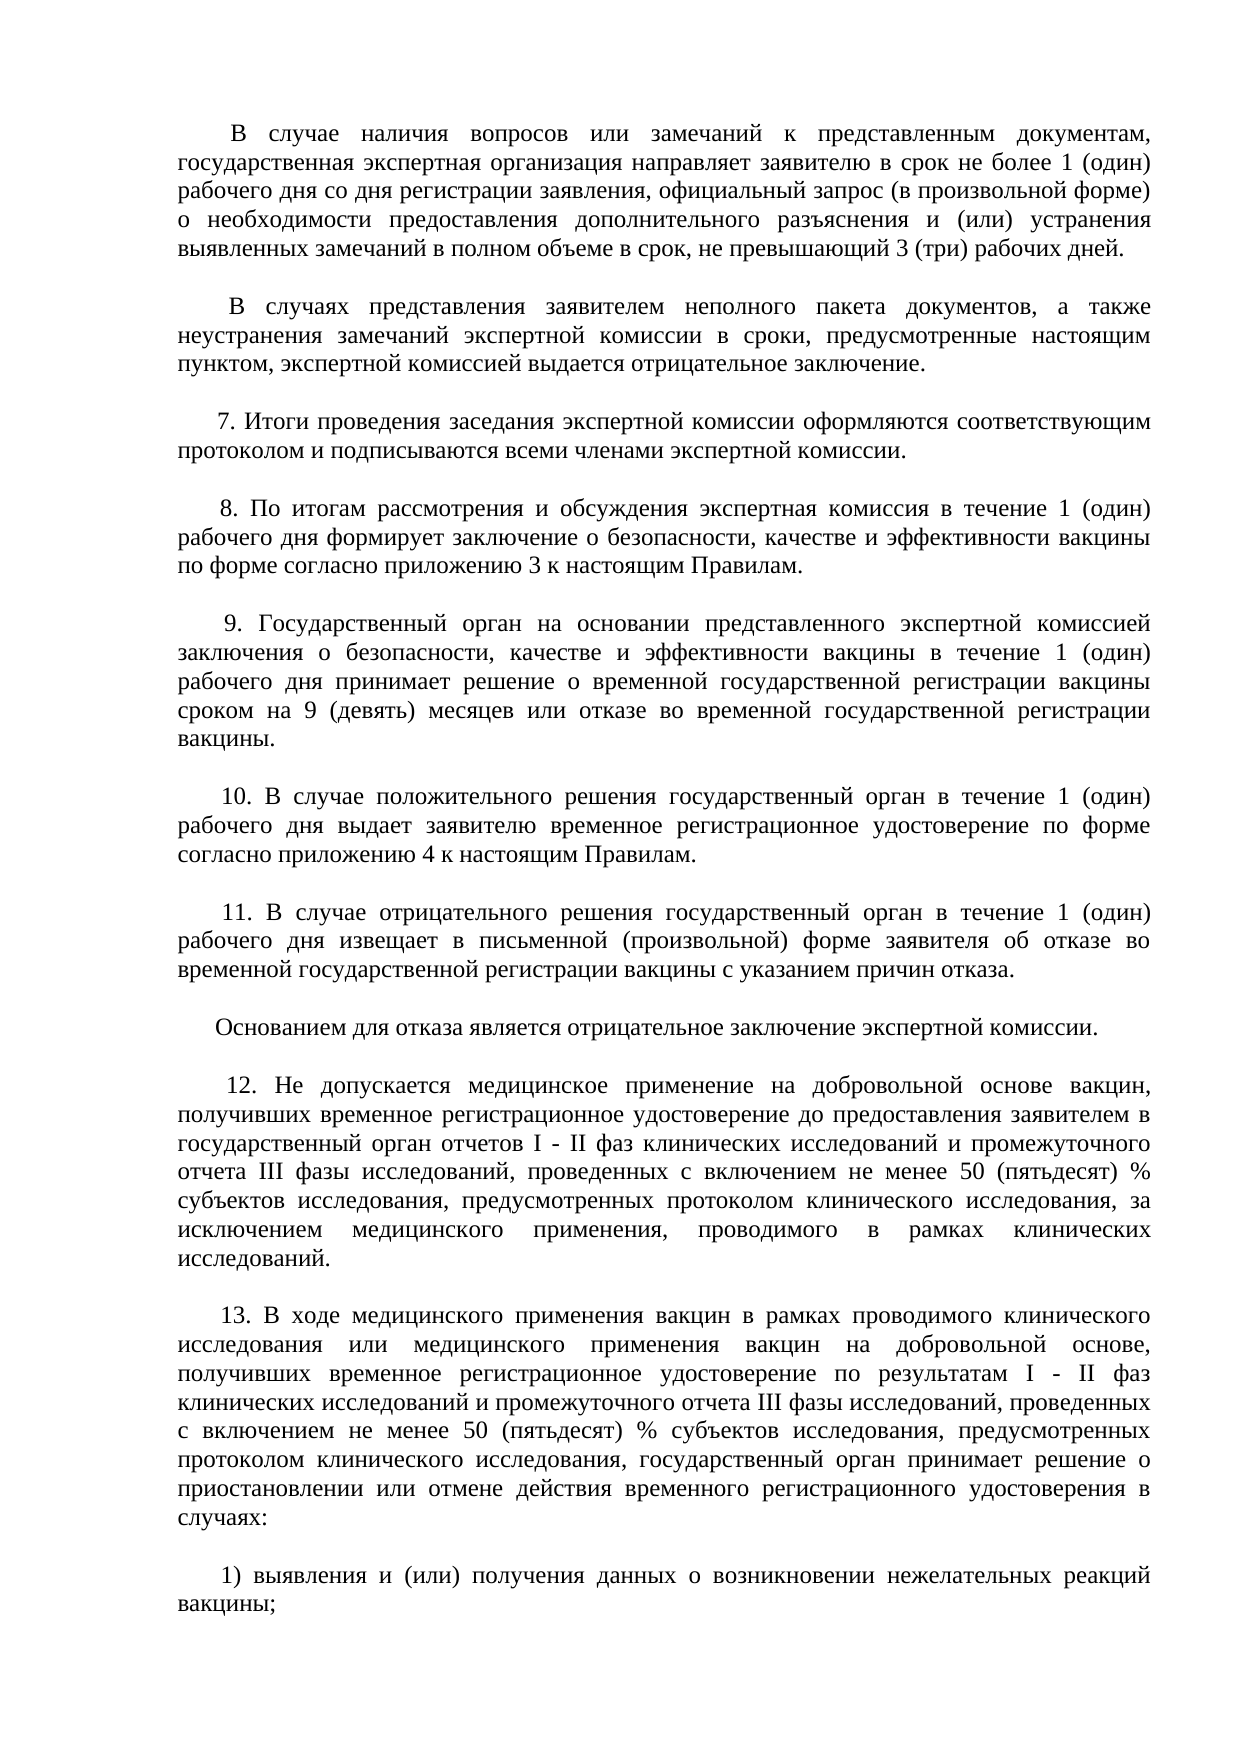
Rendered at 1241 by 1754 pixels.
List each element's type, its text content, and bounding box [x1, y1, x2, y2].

text 12. Не допускается медицинское применение на добровольной основе вакцин, получивших временное регистрационное удостоверение до предоставления заявителем в государственный орган отчетов I - II фаз клинических исследований и промежуточного отчета III фазы исследований, проведенных с включением не менее 50 (пятьдесят) % субъектов исследования, предусмотренных протоколом клинического исследования, за исключением медицинского применения, проводимого в рамках клинических исследований. [177, 1070, 1152, 1271]
text 7. Итоги проведения заседания экспертной комиссии оформляются соответствующим протоколом и подписываются всеми членами экспертной комиссии. [177, 406, 1152, 464]
text 1) выявления и (или) получения данных о возникновении нежелательных реакций вакцины; [177, 1560, 1152, 1617]
text В случаях представления заявителем неполного пакета документов, а также неустранения замечаний экспертной комиссии в сроки, предусмотренные настоящим пунктом, экспертной комиссией выдается отрицательное заключение. [177, 291, 1152, 377]
text 11. В случае отрицательного решения государственный орган в течение 1 (один) рабочего дня извещает в письменной (произвольной) форме заявителя об отказе во временной государственной регистрации вакцины с указанием причин отказа. [177, 897, 1152, 983]
text 13. В ходе медицинского применения вакцин в рамках проводимого клинического исследования или медицинского применения вакцин на добровольной основе, получивших временное регистрационное удостоверение по результатам I - II фаз клинических исследований и промежуточного отчета III фазы исследований, проведенных с включением не менее 50 (пятьдесят) % субъектов исследования, предусмотренных протоколом клинического исследования, государственный орган принимает решение о приостановлении или отмене действия временного регистрационного удостоверения в случаях: [177, 1301, 1152, 1531]
text 8. По итогам рассмотрения и обсуждения экспертная комиссия в течение 1 (один) рабочего дня формирует заключение о безопасности, качестве и эффективности вакцины по форме согласно приложению 3 к настоящим Правилам. [177, 493, 1152, 579]
text В случае наличия вопросов или замечаний к представленным документам, государственная экспертная организация направляет заявителю в срок не более 1 (один) рабочего дня со дня регистрации заявления, официальный запрос (в произвольной форме) о необходимости предоставления дополнительного разъяснения и (или) устранения выявленных замечаний в полном объеме в срок, не превышающий 3 (три) рабочих дней. [177, 118, 1152, 262]
text 10. В случае положительного решения государственный орган в течение 1 (один) рабочего дня выдает заявителю временное регистрационное удостоверение по форме согласно приложению 4 к настоящим Правилам. [177, 781, 1152, 868]
text Основанием для отказа является отрицательное заключение экспертной комиссии. [177, 1012, 1152, 1041]
text 9. Государственный орган на основании представленного экспертной комиссией заключения о безопасности, качестве и эффективности вакцины в течение 1 (один) рабочего дня принимает решение о временной государственной регистрации вакцины сроком на 9 (девять) месяцев или отказе во временной государственной регистрации вакцины. [177, 608, 1152, 752]
